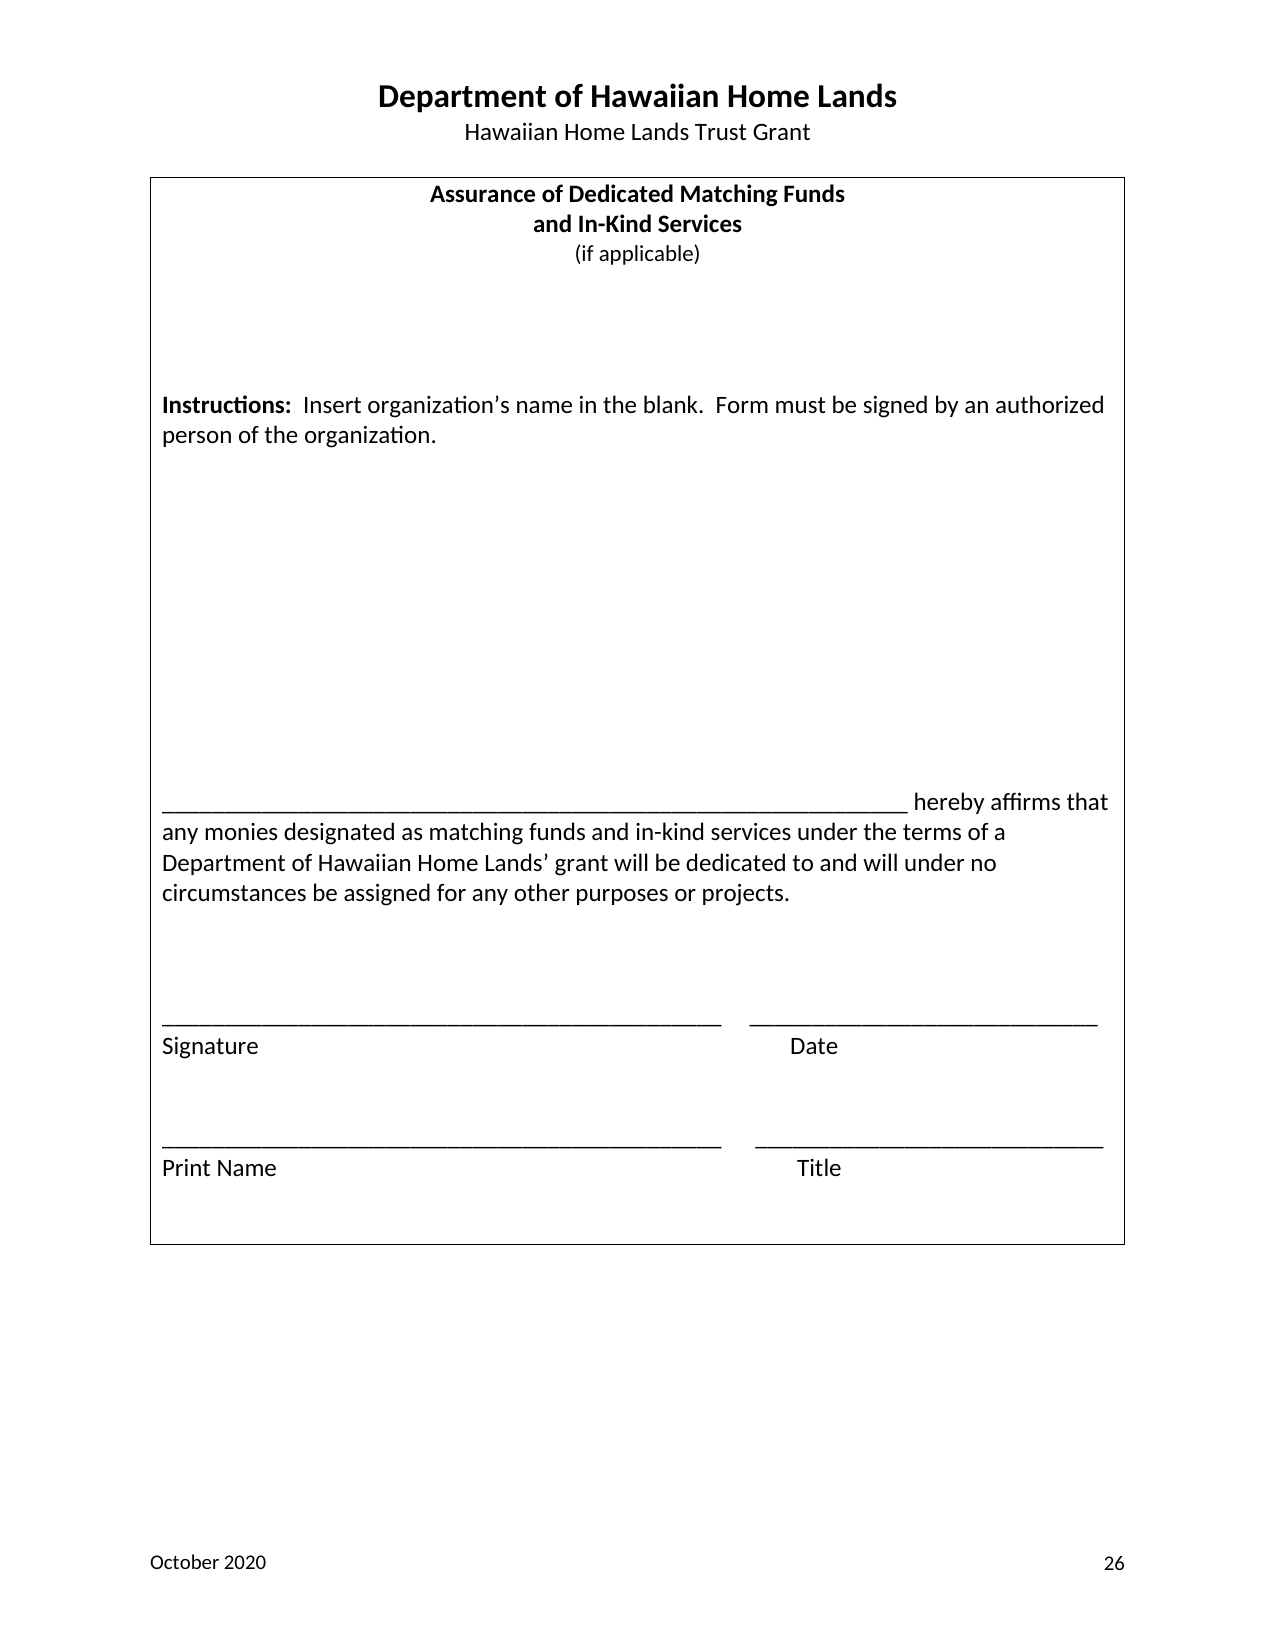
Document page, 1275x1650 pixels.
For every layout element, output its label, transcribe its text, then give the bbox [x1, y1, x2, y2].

text Department of Hawaiian Home Lands [150, 75, 1125, 116]
text Hawaiian Home Lands Trust Grant [150, 116, 1125, 146]
table_header Assurance of Dedicated Matching Funds and In-Kind Services (if applicable) Instructions: Insert organization’s name in the blank. Form must be signed by an authorized person of the organization. ____________________________________________________________ hereby affirms that any monies designated as matching funds and in-kind services under the terms of a Department of Hawaiian Home Lands’ grant will be dedicated to and will under no circumstances be assigned for any other purposes or projects. _____________________________________________ ____________________________ Signature Date _____________________________________________ ____________________________ Print Name Title [151, 178, 1124, 1243]
